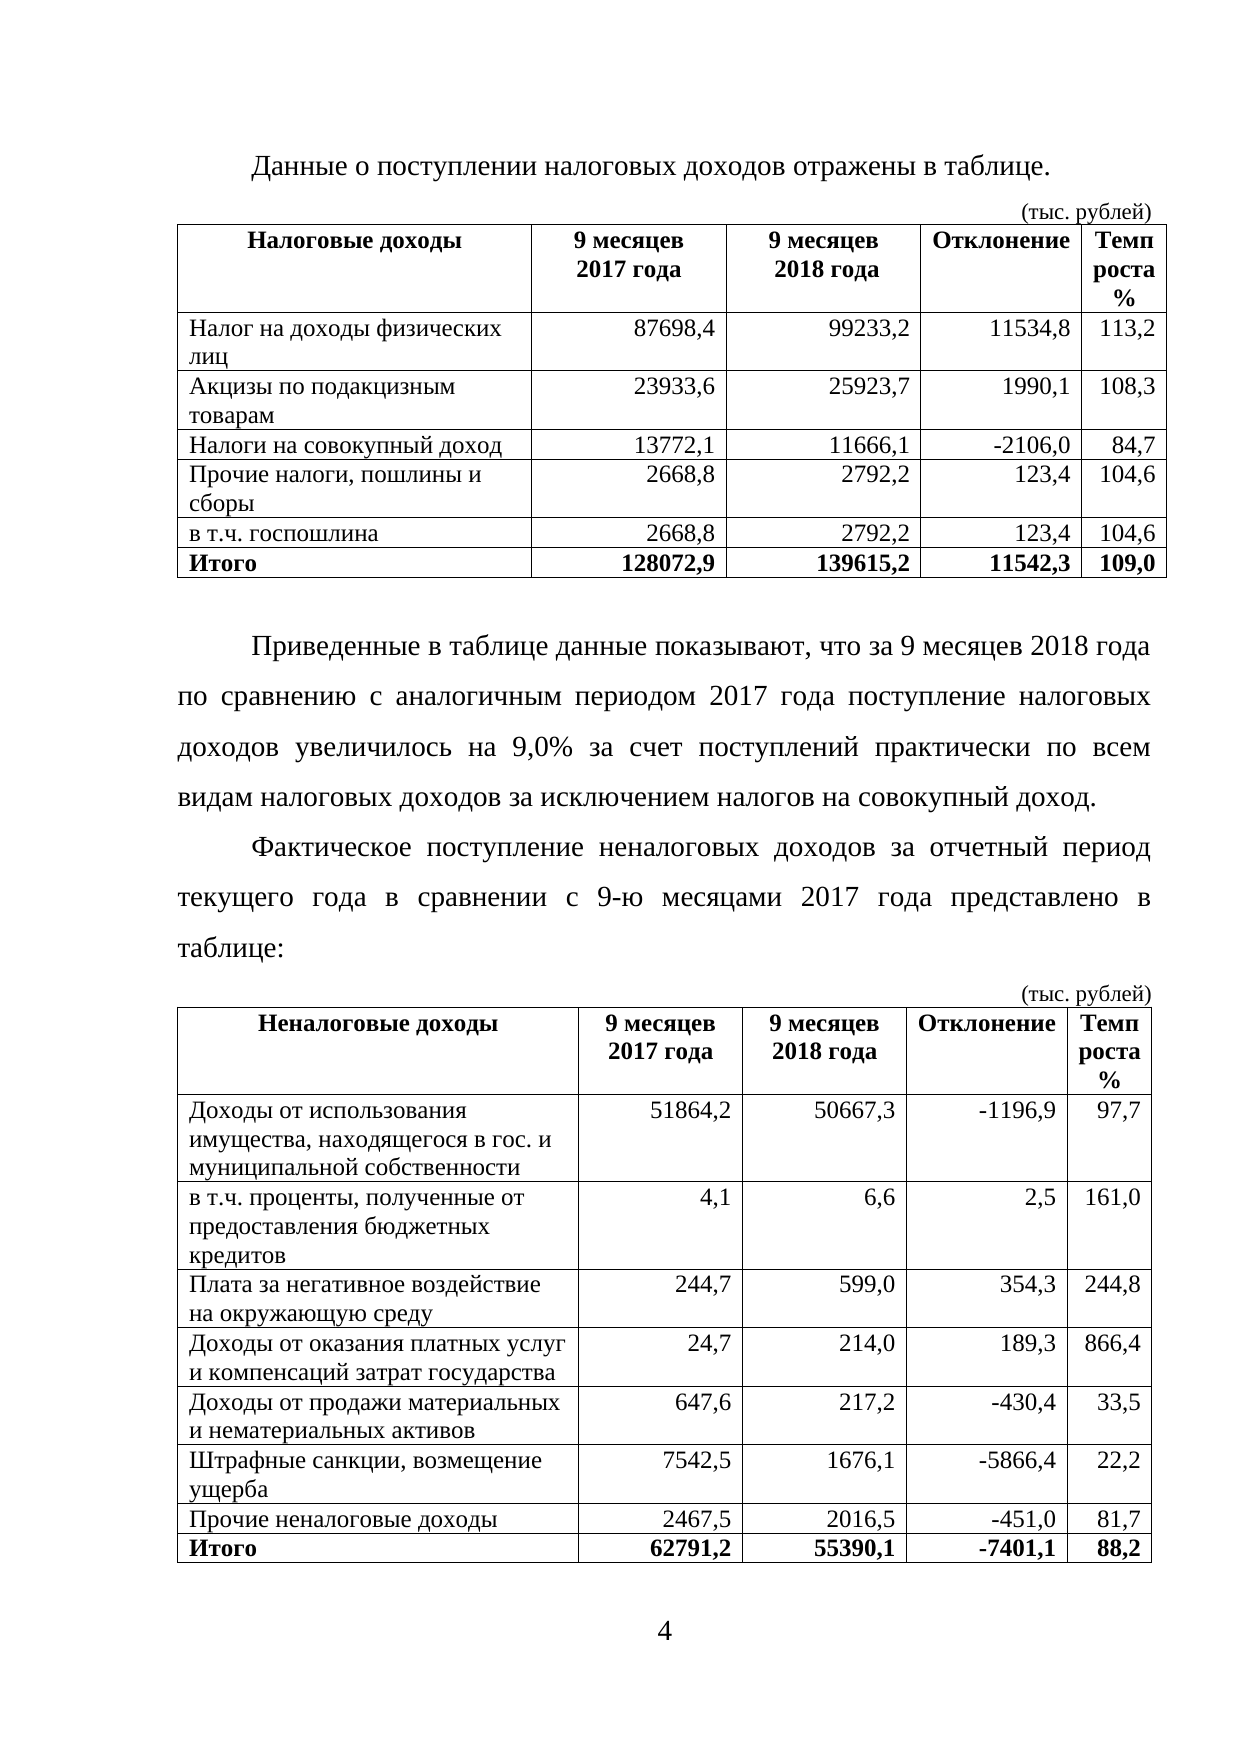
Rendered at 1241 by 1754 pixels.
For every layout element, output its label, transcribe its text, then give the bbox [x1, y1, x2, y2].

table_cell -451,0 [907, 1504, 1067, 1532]
table_cell 4,1 [579, 1182, 742, 1268]
table_cell 87698,4 [532, 313, 726, 370]
table_cell 104,6 [1082, 460, 1166, 517]
table_cell 88,2 [1068, 1534, 1151, 1562]
table_cell 97,7 [1068, 1095, 1151, 1181]
table_cell Налоги на совокупный доход [178, 430, 531, 458]
table_cell Доходы от использования имущества, находящегося в гос. и муниципальной собственности [178, 1095, 578, 1181]
text (тыс. рублей) [177, 198, 1152, 224]
table_cell 24,7 [579, 1328, 742, 1386]
table_cell 244,8 [1068, 1270, 1151, 1327]
table_cell 128072,9 [532, 548, 726, 577]
table_header Отклонение [907, 1008, 1067, 1094]
table_header Темп роста % [1068, 1008, 1151, 1094]
table_cell Доходы от продажи материальных и нематериальных активов [178, 1387, 578, 1444]
table_cell 22,2 [1068, 1445, 1151, 1503]
table_cell в т.ч. госпошлина [178, 518, 531, 547]
table_cell -5866,4 [907, 1445, 1067, 1503]
table_cell 55390,1 [743, 1534, 906, 1562]
table_cell 214,0 [743, 1328, 906, 1386]
table_cell в т.ч. проценты, полученные от предоставления бюджетных кредитов [178, 1182, 578, 1268]
table_cell Налог на доходы физических лиц [178, 313, 531, 370]
table_cell 109,0 [1082, 548, 1166, 577]
table_cell 2016,5 [743, 1504, 906, 1532]
table_cell 647,6 [579, 1387, 742, 1444]
table_cell 2668,8 [532, 460, 726, 517]
table_cell 123,4 [921, 460, 1081, 517]
table_cell 33,5 [1068, 1387, 1151, 1444]
table_header 9 месяцев 2017 года [532, 225, 726, 312]
table_cell 1990,1 [921, 371, 1081, 429]
table_header Неналоговые доходы [178, 1008, 578, 1094]
table_cell 62791,2 [579, 1534, 742, 1562]
table_cell Плата за негативное воздействие на окружающую среду [178, 1270, 578, 1327]
table_cell 50667,3 [743, 1095, 906, 1181]
table_cell -430,4 [907, 1387, 1067, 1444]
table_cell 84,7 [1082, 430, 1166, 458]
text Данные о поступлении налоговых доходов отражены в таблице. [177, 148, 1152, 181]
table_cell 2467,5 [579, 1504, 742, 1532]
table_cell 599,0 [743, 1270, 906, 1327]
table_cell Штрафные санкции, возмещение ущерба [178, 1445, 578, 1503]
text Приведенные в таблице данные показывают, что за 9 месяцев 2018 года по сравнению с аналогичным периодом 2017 года поступление налоговых доходов увеличилось на 9,0% за счет поступлений практически по всем видам налоговых доходов за исключением налогов на совокупный доход. [177, 628, 1152, 812]
table_cell 189,3 [907, 1328, 1067, 1386]
table_cell 354,3 [907, 1270, 1067, 1327]
table_cell Итого [178, 548, 531, 577]
table_cell -7401,1 [907, 1534, 1067, 1562]
table_header Налоговые доходы [178, 225, 531, 312]
table_cell 6,6 [743, 1182, 906, 1268]
table_cell 81,7 [1068, 1504, 1151, 1532]
table_cell Прочие неналоговые доходы [178, 1504, 578, 1532]
table_cell 113,2 [1082, 313, 1166, 370]
table_cell 244,7 [579, 1270, 742, 1327]
table_cell 7542,5 [579, 1445, 742, 1503]
table_cell 25923,7 [727, 371, 920, 429]
table_cell -1196,9 [907, 1095, 1067, 1181]
table_cell 11666,1 [727, 430, 920, 458]
table_cell 13772,1 [532, 430, 726, 458]
table_cell Прочие налоги, пошлины и сборы [178, 460, 531, 517]
table_cell 23933,6 [532, 371, 726, 429]
table_cell 217,2 [743, 1387, 906, 1444]
table_header Темп роста % [1082, 225, 1166, 312]
table_cell 2792,2 [727, 518, 920, 547]
text (тыс. рублей) [177, 980, 1152, 1007]
table_header 9 месяцев 2017 года [579, 1008, 742, 1094]
table_cell 123,4 [921, 518, 1081, 547]
table_cell 104,6 [1082, 518, 1166, 547]
table_header 9 месяцев 2018 года [727, 225, 920, 312]
table_cell Итого [178, 1534, 578, 1562]
table_cell 161,0 [1068, 1182, 1151, 1268]
table_cell 51864,2 [579, 1095, 742, 1181]
table_cell 1676,1 [743, 1445, 906, 1503]
table_cell 2792,2 [727, 460, 920, 517]
table_cell 866,4 [1068, 1328, 1151, 1386]
table_cell Акцизы по подакцизным товарам [178, 371, 531, 429]
text Фактическое поступление неналоговых доходов за отчетный период текущего года в сравнении с 9-ю месяцами 2017 года представлено в таблице: [177, 829, 1152, 963]
table_cell 11542,3 [921, 548, 1081, 577]
table_cell 139615,2 [727, 548, 920, 577]
table_cell 2668,8 [532, 518, 726, 547]
table_cell 11534,8 [921, 313, 1081, 370]
table_header 9 месяцев 2018 года [743, 1008, 906, 1094]
table_cell 99233,2 [727, 313, 920, 370]
table_cell 2,5 [907, 1182, 1067, 1268]
table_cell Доходы от оказания платных услуг и компенсаций затрат государства [178, 1328, 578, 1386]
table_header Отклонение [921, 225, 1081, 312]
table_cell 108,3 [1082, 371, 1166, 429]
table_cell -2106,0 [921, 430, 1081, 458]
